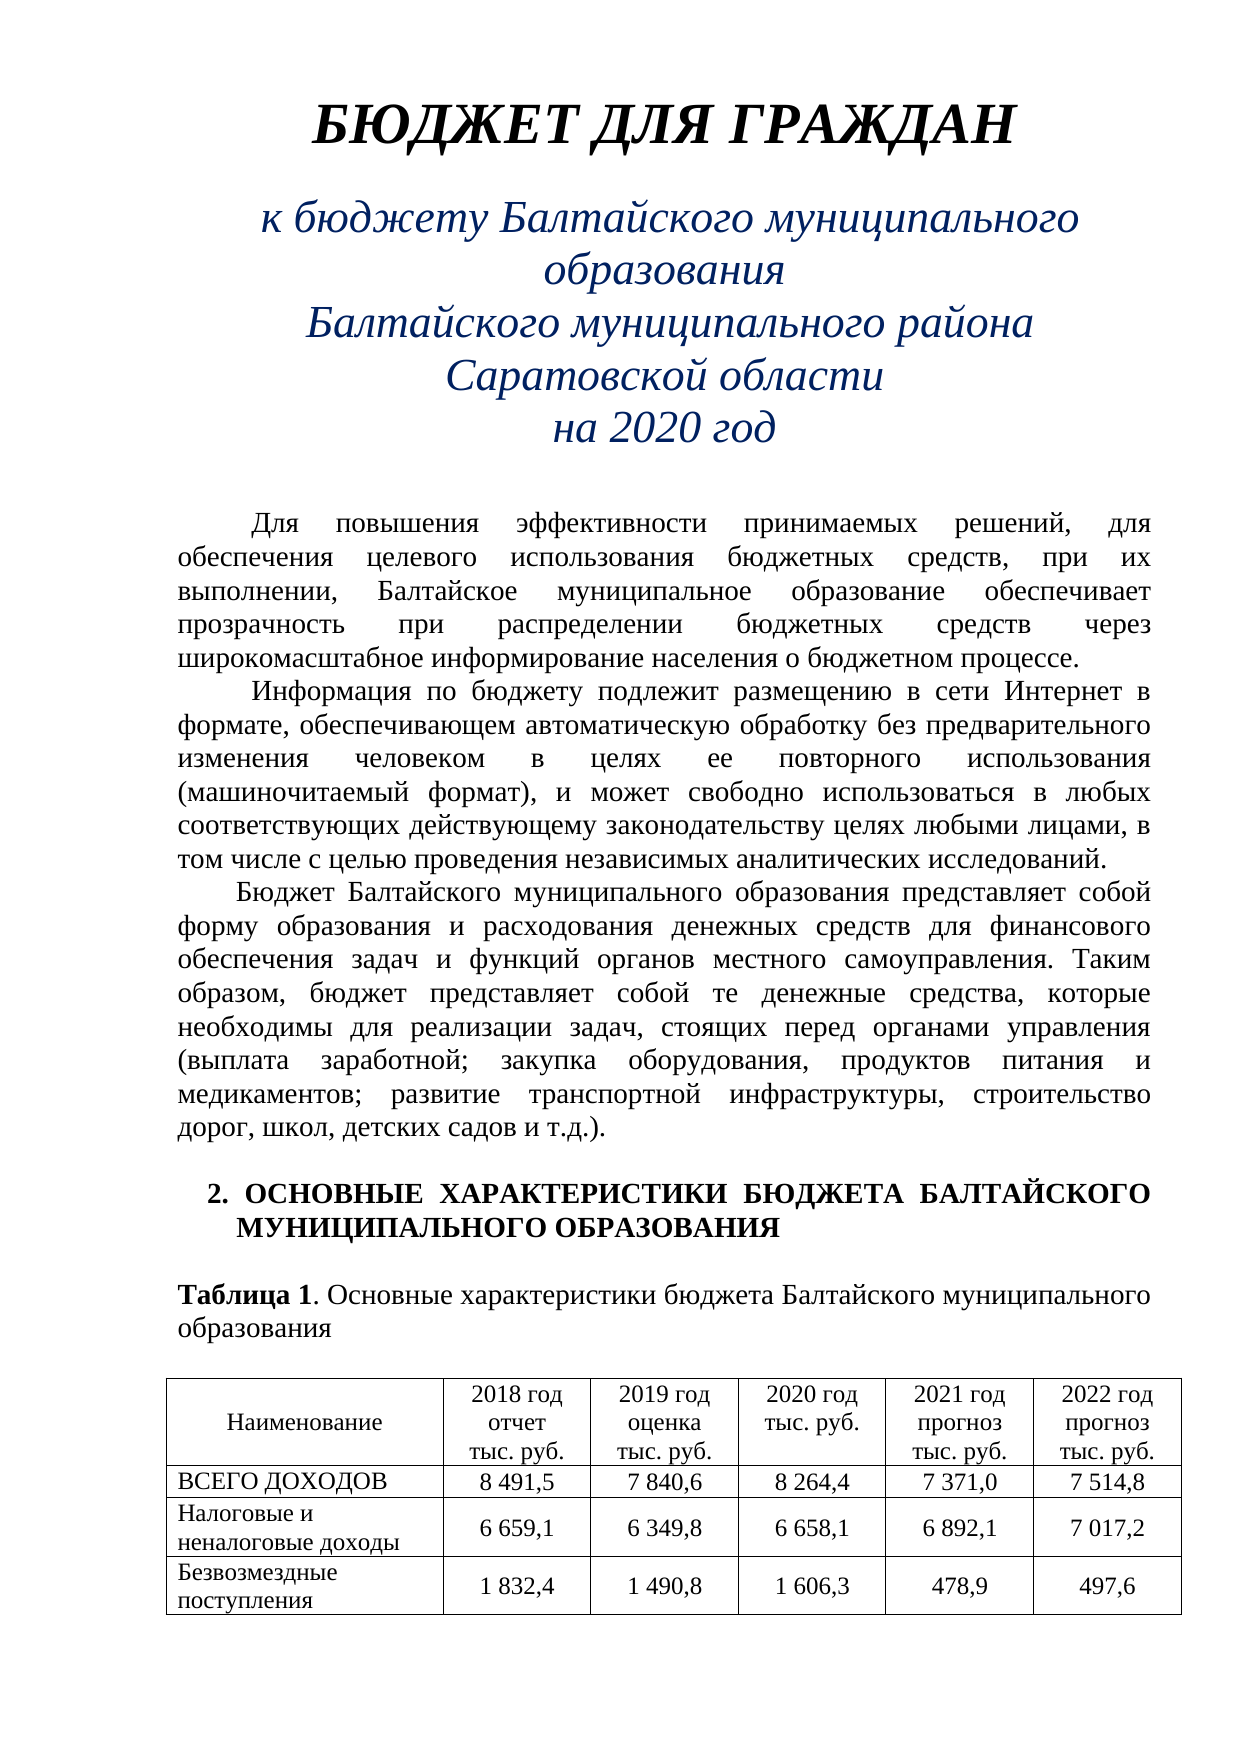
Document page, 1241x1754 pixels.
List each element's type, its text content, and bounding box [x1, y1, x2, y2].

table_cell 6 658,1 [739, 1498, 885, 1556]
table_cell 6 659,1 [444, 1498, 590, 1556]
table_cell 7 371,0 [886, 1466, 1033, 1497]
table_header 2019 год оценка тыс. руб. [591, 1379, 738, 1465]
table_header 2020 год тыс. руб. [739, 1379, 885, 1465]
text Информация по бюджету подлежит размещению в сети Интернет в формате, обеспечивающем автоматическую обработку без предварительного изменения человеком в целях ее повторного использования (машиночитаемый формат), и может свободно использоваться в любых соответствующих действующему законодательству целях любыми лицами, в том числе с целью проведения независимых аналитических исследований. [177, 673, 1152, 874]
text на 2020 год [177, 400, 1152, 453]
table_cell 6 892,1 [886, 1498, 1033, 1556]
table_cell 8 264,4 [739, 1466, 885, 1497]
table_cell 7 514,8 [1034, 1466, 1181, 1497]
text к бюджету Балтайского муниципального образования [177, 189, 1152, 295]
text 2. ОСНОВНЫЕ ХАРАКТЕРИСТИКИ БЮДЖЕТА БАЛТАЙСКОГО МУНИЦИПАЛЬНОГО ОБРАЗОВАНИЯ [207, 1176, 1152, 1243]
table_cell Налоговые и неналоговые доходы [167, 1498, 443, 1556]
text БЮДЖЕТ ДЛЯ ГРАЖДАН [177, 89, 1152, 156]
table_cell 1 490,8 [591, 1557, 738, 1614]
text Таблица 1. Основные характеристики бюджета Балтайского муниципального образования [177, 1277, 1152, 1344]
table_header 2018 год отчет тыс. руб. [444, 1379, 590, 1465]
table_cell Безвозмездные поступления [167, 1557, 443, 1614]
text Для повышения эффективности принимаемых решений, для обеспечения целевого использования бюджетных средств, при их выполнении, Балтайское муниципальное образование обеспечивает прозрачность при распределении бюджетных средств через широкомасштабное информирование населения о бюджетном процессе. [177, 506, 1152, 673]
table_header 2022 год прогноз тыс. руб. [1034, 1379, 1181, 1465]
table_header Наименование [167, 1379, 443, 1465]
table_cell ВСЕГО ДОХОДОВ [167, 1466, 443, 1497]
table_cell 6 349,8 [591, 1498, 738, 1556]
table_cell 7 840,6 [591, 1466, 738, 1497]
table_cell 1 832,4 [444, 1557, 590, 1614]
text Балтайского муниципального района Саратовской области [177, 295, 1152, 400]
table_cell 7 017,2 [1034, 1498, 1181, 1556]
text Бюджет Балтайского муниципального образования представляет собой форму образования и расходования денежных средств для финансового обеспечения задач и функций органов местного самоуправления. Таким образом, бюджет представляет собой те денежные средства, которые необходимы для реализации задач, стоящих перед органами управления (выплата заработной; закупка оборудования, продуктов питания и медикаментов; развитие транспортной инфраструктуры, строительство дорог, школ, детских садов и т.д.). [177, 874, 1152, 1143]
table_cell 8 491,5 [444, 1466, 590, 1497]
table_cell 1 606,3 [739, 1557, 885, 1614]
table_cell 497,6 [1034, 1557, 1181, 1614]
table_cell 478,9 [886, 1557, 1033, 1614]
table_header 2021 год прогноз тыс. руб. [886, 1379, 1033, 1465]
